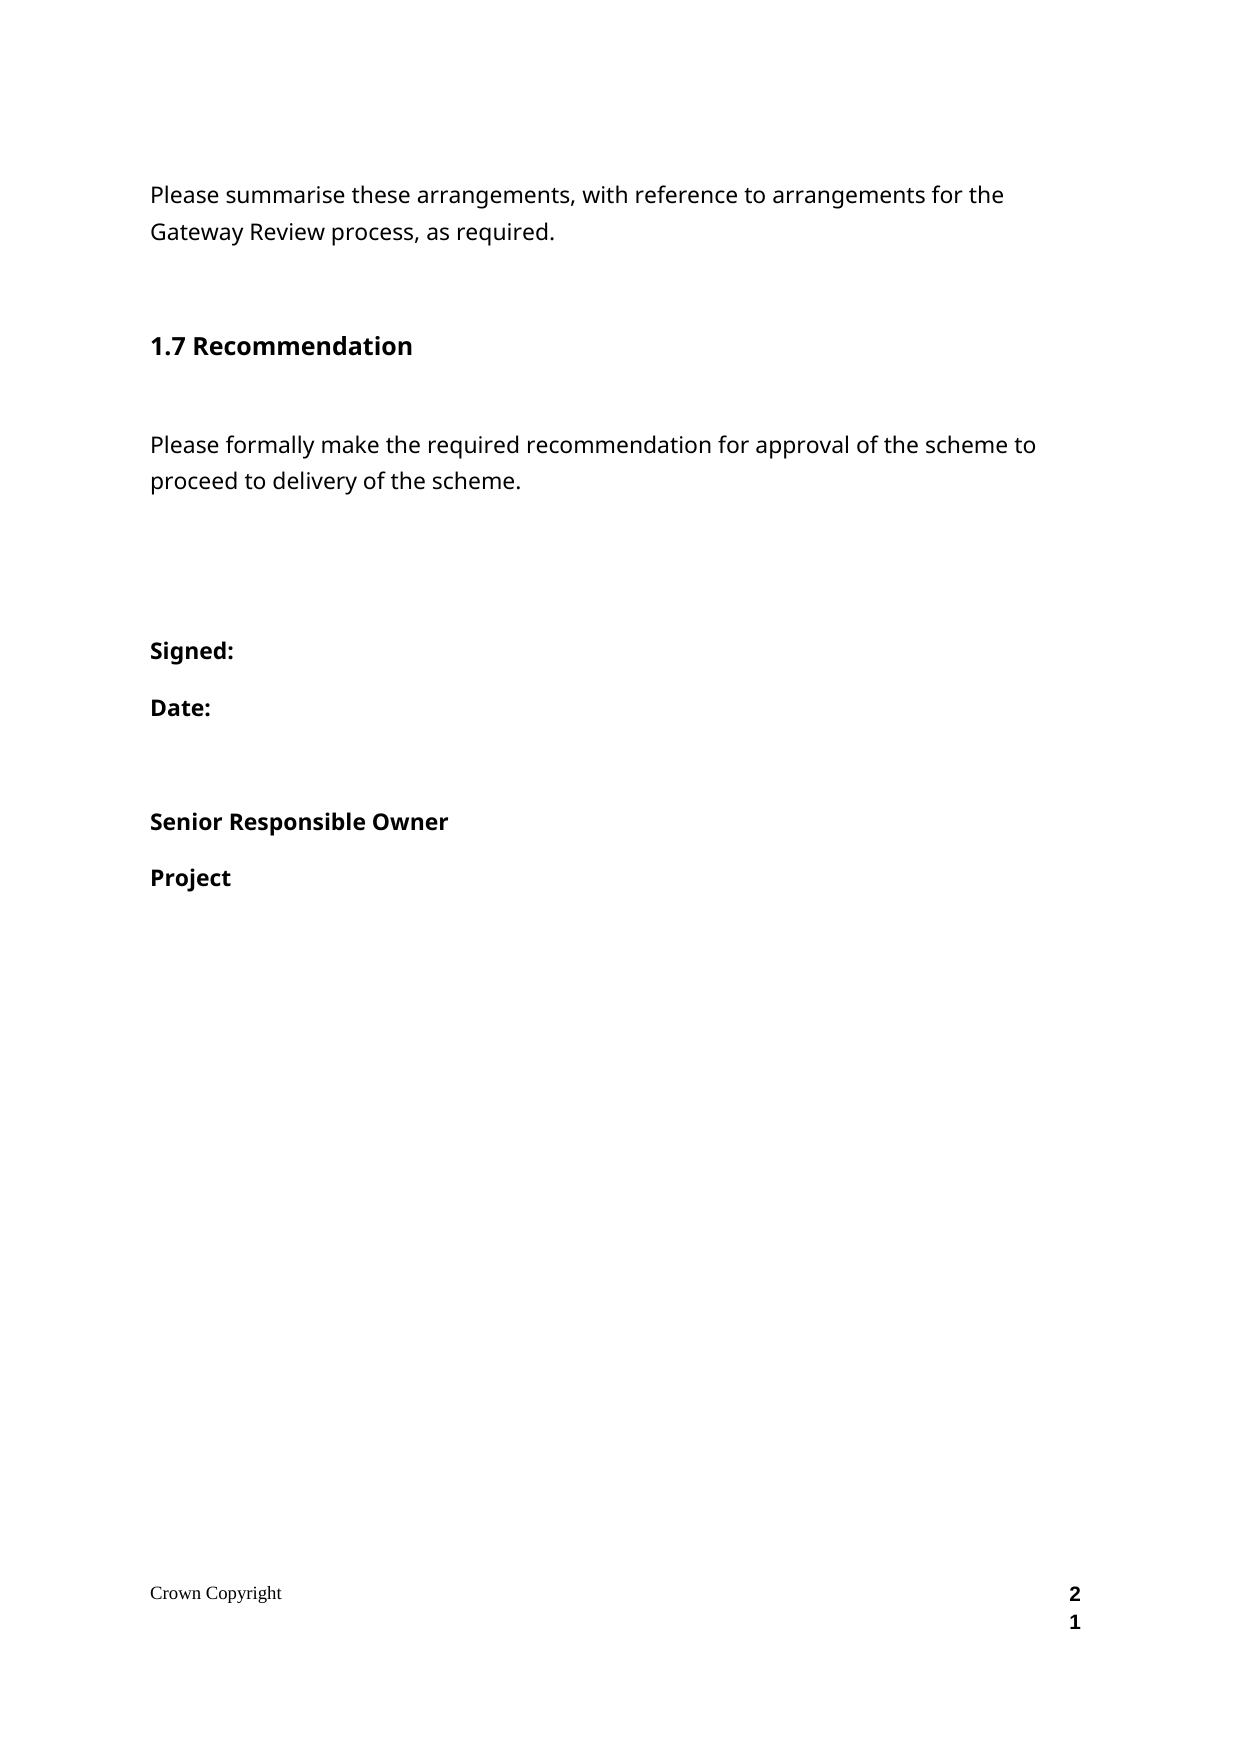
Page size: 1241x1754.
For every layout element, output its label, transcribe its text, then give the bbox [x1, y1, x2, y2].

text Please formally make the required recommendation for approval of the scheme to proceed to delivery of the scheme. [150, 429, 1090, 496]
text Date: [150, 692, 1090, 723]
text Signed: [150, 635, 1090, 667]
text Project [150, 862, 1090, 894]
text Please summarise these arrangements, with reference to arrangements for the Gateway Review process, as required. [150, 179, 1090, 247]
text Senior Responsible Owner [150, 806, 1090, 837]
subtitle 1.7 Recommendation [150, 329, 1090, 363]
